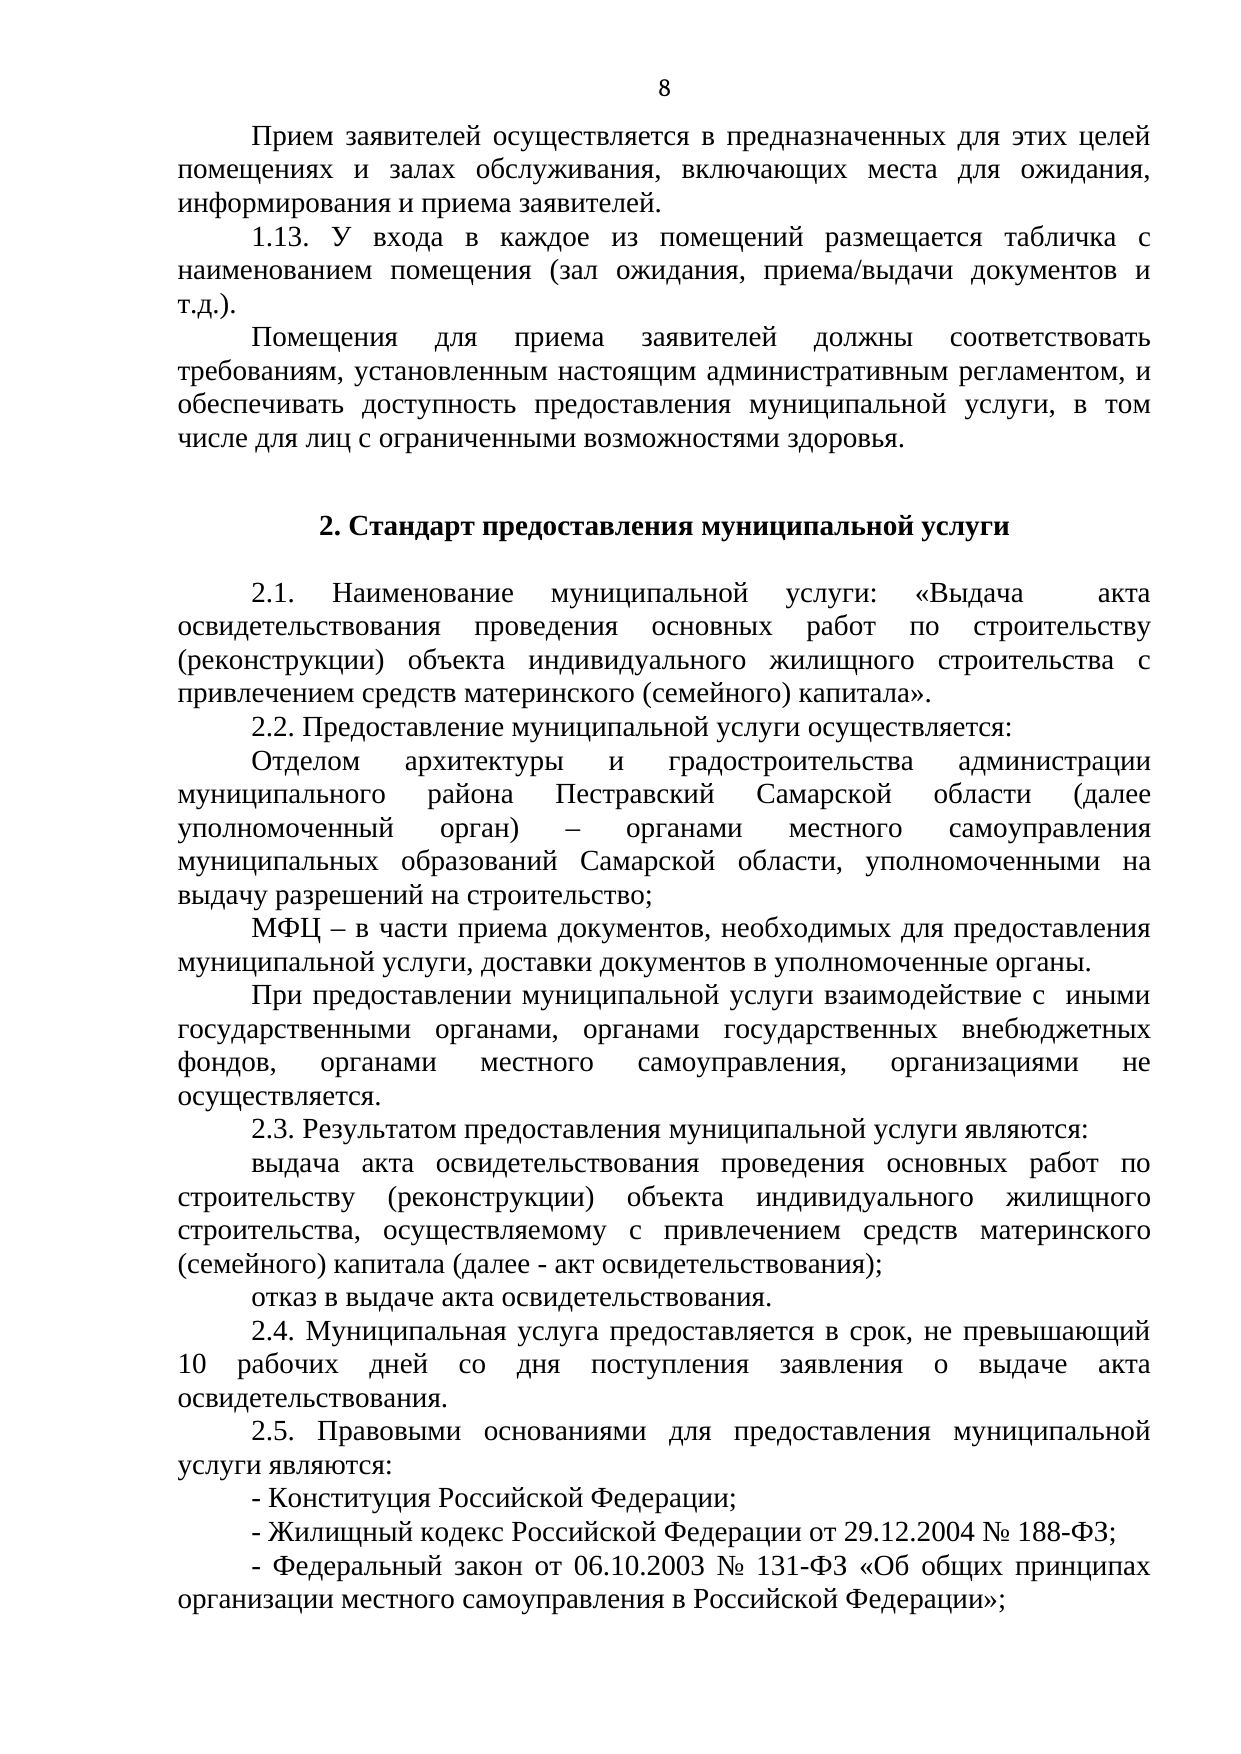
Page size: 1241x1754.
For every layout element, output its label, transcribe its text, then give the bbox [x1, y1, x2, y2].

text 2.2. Предоставление муниципальной услуги осуществляется: [177, 709, 1152, 743]
text 1.13. У входа в каждое из помещений размещается табличка с наименованием помещения (зал ожидания, приема/выдачи документов и т.д.). [177, 219, 1152, 319]
text МФЦ – в части приема документов, необходимых для предоставления муниципальной услуги, доставки документов в уполномоченные органы. [177, 910, 1152, 977]
text Помещения для приема заявителей должны соответствовать требованиям, установленным настоящим административным регламентом, и обеспечивать доступность предоставления муниципальной услуги, в том числе для лиц с ограниченными возможностями здоровья. [177, 319, 1152, 453]
text - Конституция Российской Федерации; [177, 1481, 1152, 1514]
text 2.3. Результатом предоставления муниципальной услуги являются: [177, 1112, 1152, 1145]
text 2.1. Наименование муниципальной услуги: «Выдача акта освидетельствования проведения основных работ по строительству (реконструкции) объекта индивидуального жилищного строительства с привлечением средств материнского (семейного) капитала». [177, 575, 1152, 709]
text 2.4. Муниципальная услуга предоставляется в срок, не превышающий 10 рабочих дней со дня поступления заявления о выдаче акта освидетельствования. [177, 1313, 1152, 1413]
text 2.5. Правовыми основаниями для предоставления муниципальной услуги являются: [177, 1413, 1152, 1481]
text отказ в выдаче акта освидетельствования. [177, 1279, 1152, 1313]
text выдача акта освидетельствования проведения основных работ по строительству (реконструкции) объекта индивидуального жилищного строительства, осуществляемому с привлечением средств материнского (семейного) капитала (далее - акт освидетельствования); [177, 1145, 1152, 1279]
text Прием заявителей осуществляется в предназначенных для этих целей помещениях и залах обслуживания, включающих места для ожидания, информирования и приема заявителей. [177, 118, 1152, 219]
text При предоставлении муниципальной услуги взаимодействие с иными государственными органами, органами государственных внебюджетных фондов, органами местного самоуправления, организациями не осуществляется. [177, 977, 1152, 1112]
subtitle 2. Стандарт предоставления муниципальной услуги [177, 508, 1152, 541]
text - Жилищный кодекс Российской Федерации от 29.12.2004 № 188-ФЗ; [177, 1514, 1152, 1548]
text - Федеральный закон от 06.10.2003 № 131-ФЗ «Об общих принципах организации местного самоуправления в Российской Федерации»; [177, 1548, 1152, 1615]
text Отделом архитектуры и градостроительства администрации муниципального района Пестравский Самарской области (далее уполномоченный орган) – органами местного самоуправления муниципальных образований Самарской области, уполномоченными на выдачу разрешений на строительство; [177, 743, 1152, 910]
